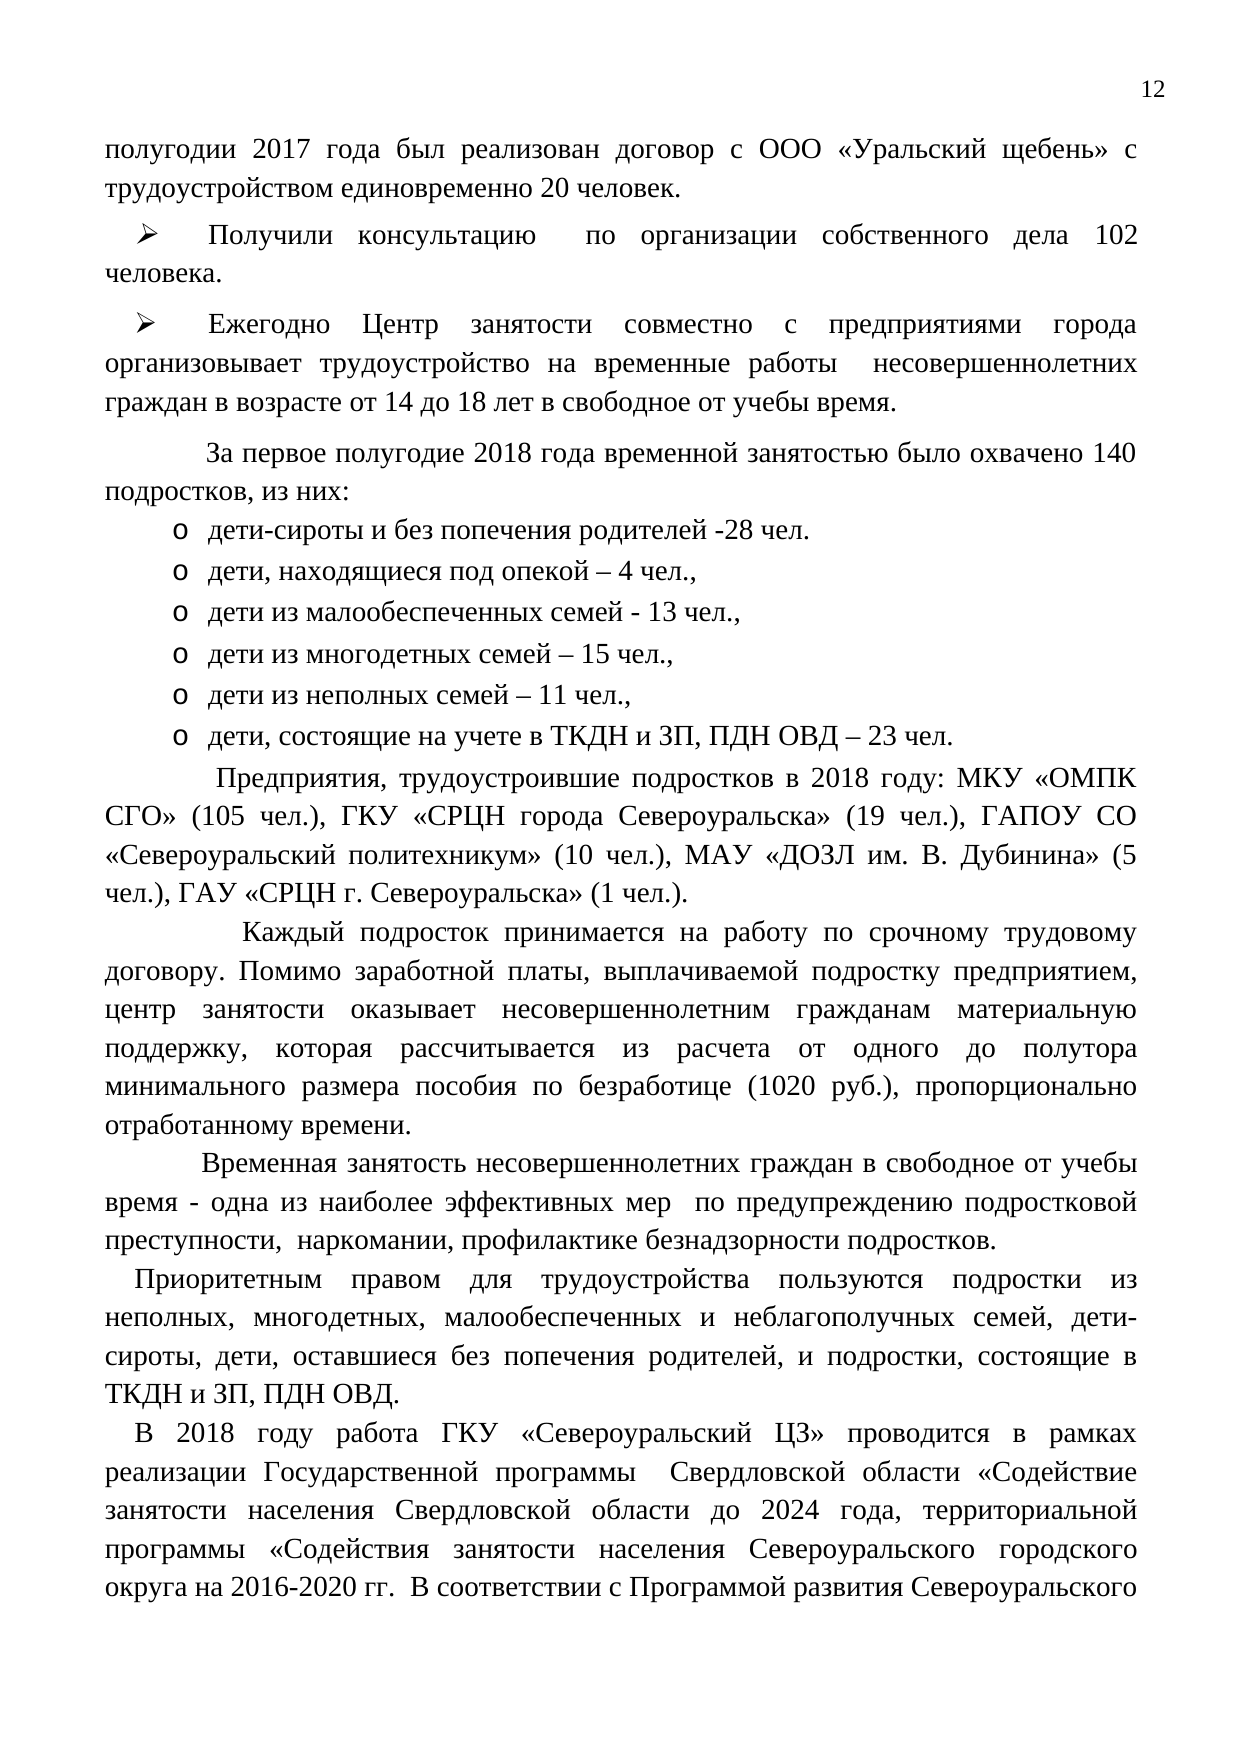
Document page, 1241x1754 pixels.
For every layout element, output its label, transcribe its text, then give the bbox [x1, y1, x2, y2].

text Приоритетным правом для трудоустройства пользуются подростки из неполных, многодетных, малообеспеченных и неблагополучных семей, дети-сироты, дети, оставшиеся без попечения родителей, и подростки, состоящие в ТКДН и ЗП, ПДН ОВД. [104, 1261, 1138, 1410]
text Временная занятость несовершеннолетних граждан в свободное от учебы время - одна из наиболее эффективных мер по предупреждению подростковой преступности, наркомании, профилактике безнадзорности подростков. [104, 1145, 1138, 1256]
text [104, 1415, 1138, 1603]
list дети из малообеспеченных семей - 13 чел., [172, 594, 1138, 631]
list Ежегодно Центр занятости совместно с предприятиями города организовывает трудоустройство на временные работы несовершеннолетних граждан в возрасте от 14 до 18 лет в свободное от учебы время. [104, 306, 1138, 417]
list дети, состоящие на учете в ТКДН и ЗП, ПДН ОВД – 23 чел. [172, 718, 1138, 754]
text Предприятия, трудоустроившие подростков в 2018 году: МКУ «ОМПК СГО» (105 чел.), ГКУ «СРЦН города Североуральска» (19 чел.), ГАПОУ СО «Североуральский политехникум» (10 чел.), МАУ «ДОЗЛ им. В. Дубинина» (5 чел.), ГАУ «СРЦН г. Североуральска» (1 чел.). [104, 760, 1138, 909]
list дети из многодетных семей – 15 чел., [172, 636, 1138, 672]
list дети из неполных семей – 11 чел., [172, 677, 1138, 713]
text Каждый подросток принимается на работу по срочному трудовому договору. Помимо заработной платы, выплачиваемой подростку предприятием, центр занятости оказывает несовершеннолетним гражданам материальную поддержку, которая рассчитывается из расчета от одного до полутора минимального размера пособия по безработице (1020 руб.), пропорционально отработанному времени. [104, 914, 1138, 1140]
list Получили консультацию по организации собственного дела 102 человека. [104, 217, 1138, 289]
text За первое полугодие 2018 года временной занятостью было охвачено 140 подростков, из них: [104, 435, 1138, 507]
list дети-сироты и без попечения родителей -28 чел. [172, 512, 1138, 548]
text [104, 131, 1138, 203]
list дети, находящиеся под опекой – 4 чел., [172, 553, 1138, 589]
